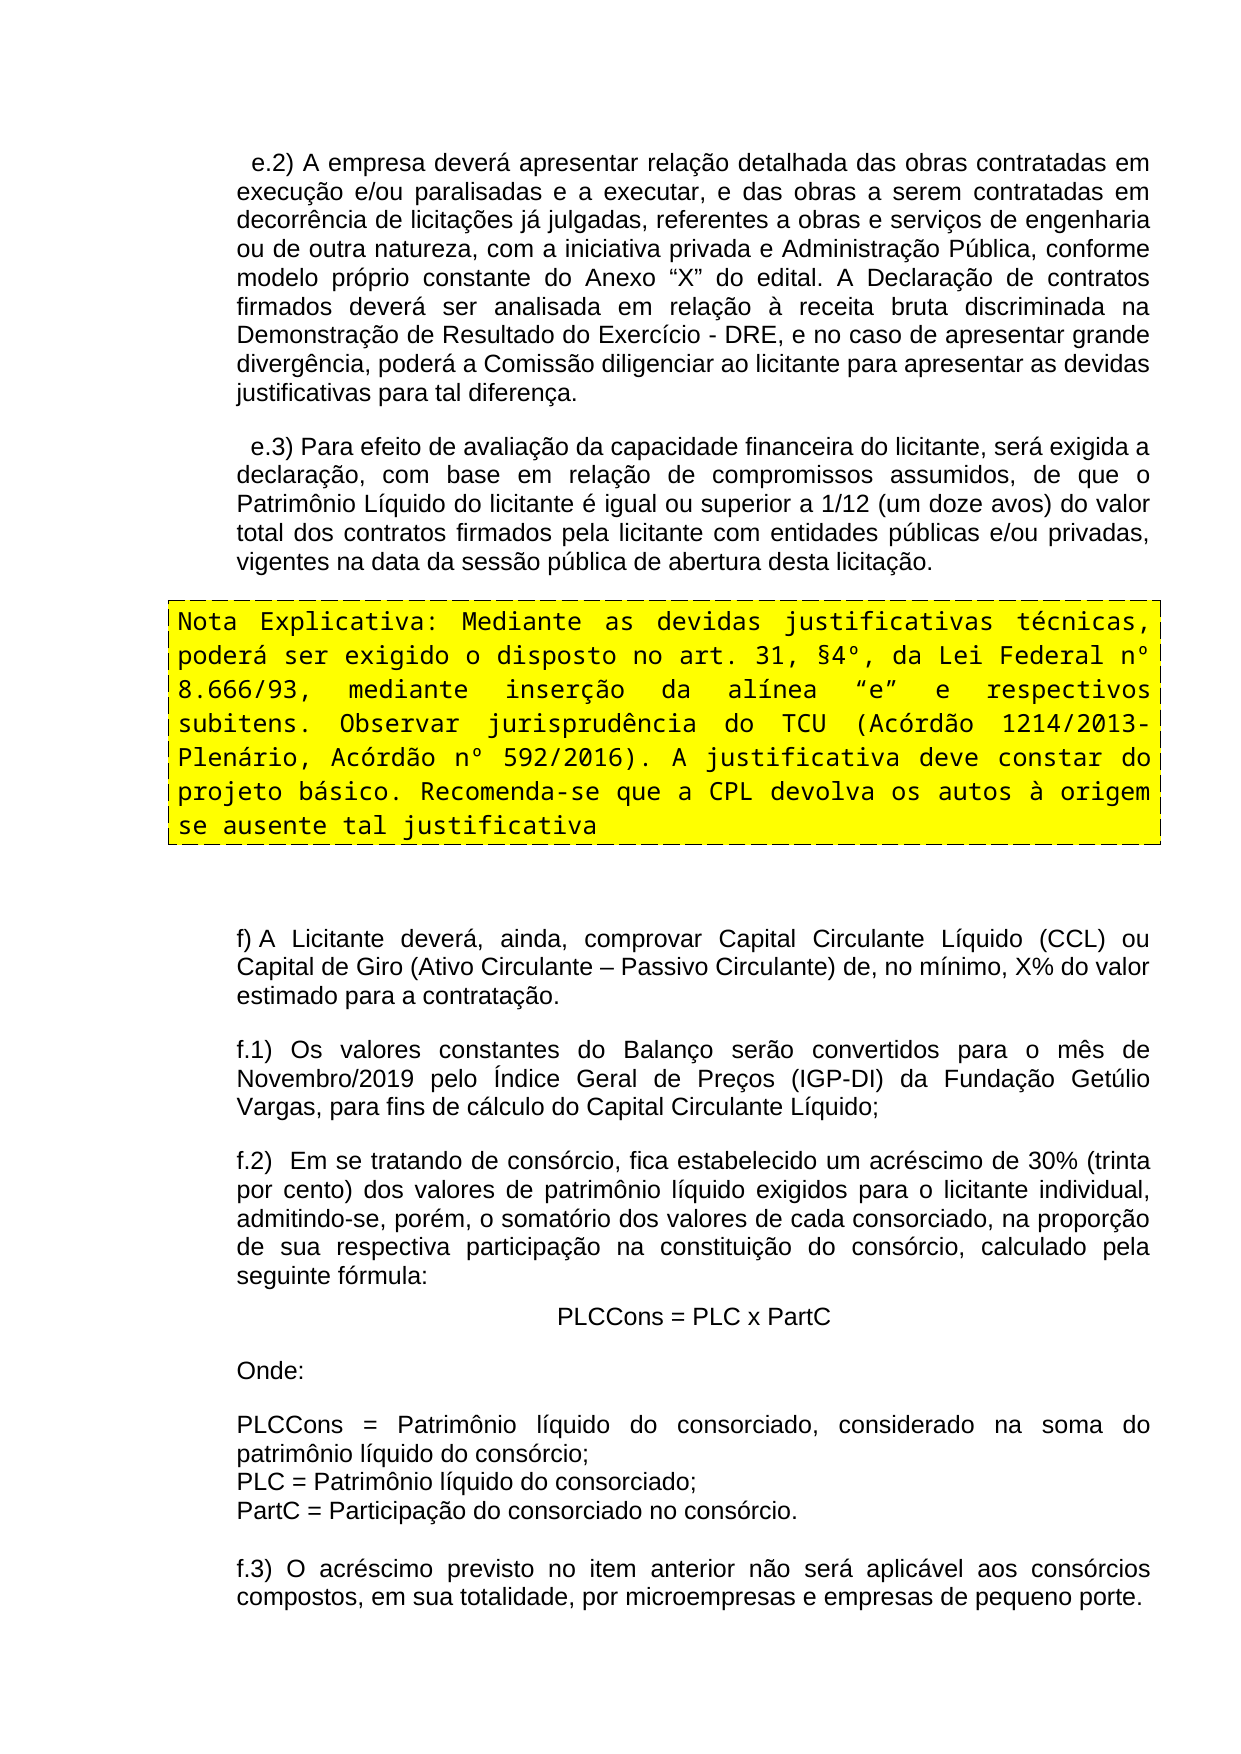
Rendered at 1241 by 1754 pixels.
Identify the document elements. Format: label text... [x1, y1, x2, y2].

list e.3) Para efeito de avaliação da capacidade financeira do licitante, será exigida a declaração, com base em relação de compromissos assumidos, de que o Patrimônio Líquido do licitante é igual ou superior a 1/12 (um doze avos) do valor total dos contratos firmados pela licitante com entidades públicas e/ou privadas, vigentes na data da sessão pública de abertura desta licitação. [236, 431, 1152, 575]
list PLCCons = Patrimônio líquido do consorciado, considerado na soma do patrimônio líquido do consórcio; [236, 1410, 1152, 1467]
list PLCCons = PLC x PartC [236, 1302, 1152, 1331]
list f.2) Em se tratando de consórcio, fica estabelecido um acréscimo de 30% (trinta por cento) dos valores de patrimônio líquido exigidos para o licitante individual, admitindo-se, porém, o somatório dos valores de cada consorciado, na proporção de sua respectiva participação na constituição do consórcio, calculado pela seguinte fórmula: [236, 1146, 1152, 1290]
text Nota Explicativa: Mediante as devidas justificativas técnicas, poderá ser exigido o disposto no art. 31, §4º, da Lei Federal nº 8.666/93, mediante inserção da alínea “e” e respectivos subitens. Observar jurisprudência do TCU (Acórdão 1214/2013-Plenário, Acórdão nº 592/2016). A justificativa deve constar do projeto básico. Recomenda-se que a CPL devolva os autos à origem se ausente tal justificativa [168, 600, 1161, 845]
list PartC = Participação do consorciado no consórcio. [236, 1496, 1152, 1525]
list f.3) O acréscimo previsto no item anterior não será aplicável aos consórcios compostos, em sua totalidade, por microempresas e empresas de pequeno porte. [236, 1554, 1152, 1611]
list f.1) Os valores constantes do Balanço serão convertidos para o mês de Novembro/2019 pelo Índice Geral de Preços (IGP-DI) da Fundação Getúlio Vargas, para fins de cálculo do Capital Circulante Líquido; [236, 1035, 1152, 1121]
text A Licitante deverá, ainda, comprovar Capital Circulante Líquido (CCL) ou Capital de Giro (Ativo Circulante – Passivo Circulante) de, no mínimo, X% do valor estimado para a contratação. [236, 924, 1152, 1010]
list PLC = Patrimônio líquido do consorciado; [236, 1467, 1152, 1496]
text Onde: [236, 1356, 1152, 1385]
list e.2) A empresa deverá apresentar relação detalhada das obras contratadas em execução e/ou paralisadas e a executar, e das obras a serem contratadas em decorrência de licitações já julgadas, referentes a obras e serviços de engenharia ou de outra natureza, com a iniciativa privada e Administração Pública, conforme modelo próprio constante do Anexo “X” do edital. A Declaração de contratos firmados deverá ser analisada em relação à receita bruta discriminada na Demonstração de Resultado do Exercício - DRE, e no caso de apresentar grande divergência, poderá a Comissão diligenciar ao licitante para apresentar as devidas justificativas para tal diferença. [236, 148, 1152, 406]
